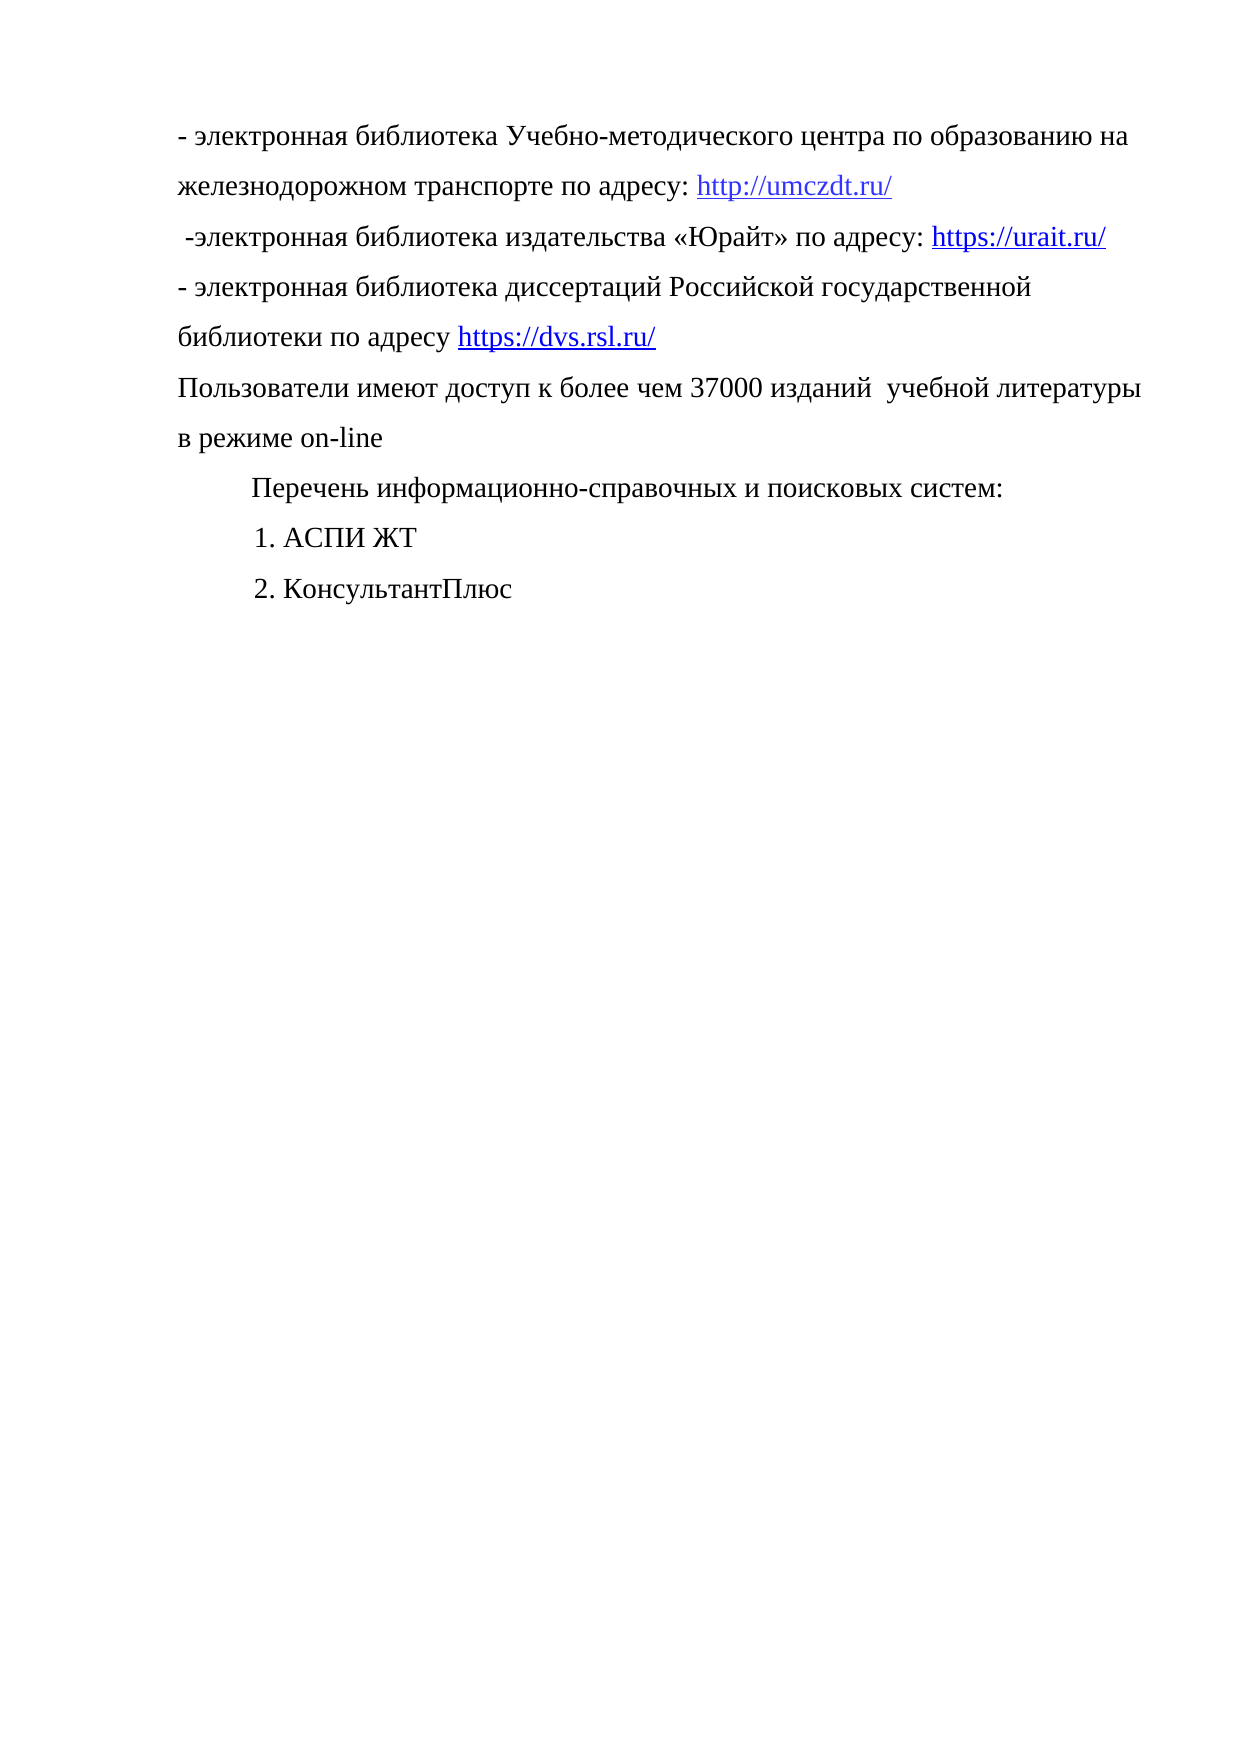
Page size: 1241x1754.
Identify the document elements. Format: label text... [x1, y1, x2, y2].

text Перечень информационно-справочных и поисковых систем: [177, 470, 1137, 504]
text - электронная библиотека Учебно-методического центра по образованию на железнодорожном транспорте по адресу: http://umczdt.ru/ [177, 118, 1152, 202]
text - электронная библиотека диссертаций Российской государственной библиотеки по адресу https://dvs.rsl.ru/ [177, 269, 1152, 353]
text -электронная библиотека издательства «Юрайт» по адресу: https://urait.ru/ [177, 219, 1152, 252]
text 1. АСПИ ЖТ [254, 521, 922, 554]
text 2. КонсультантПлюс [254, 571, 922, 604]
text Пользователи имеют доступ к более чем 37000 изданий учебной литературы в режиме on-line [177, 370, 1152, 453]
